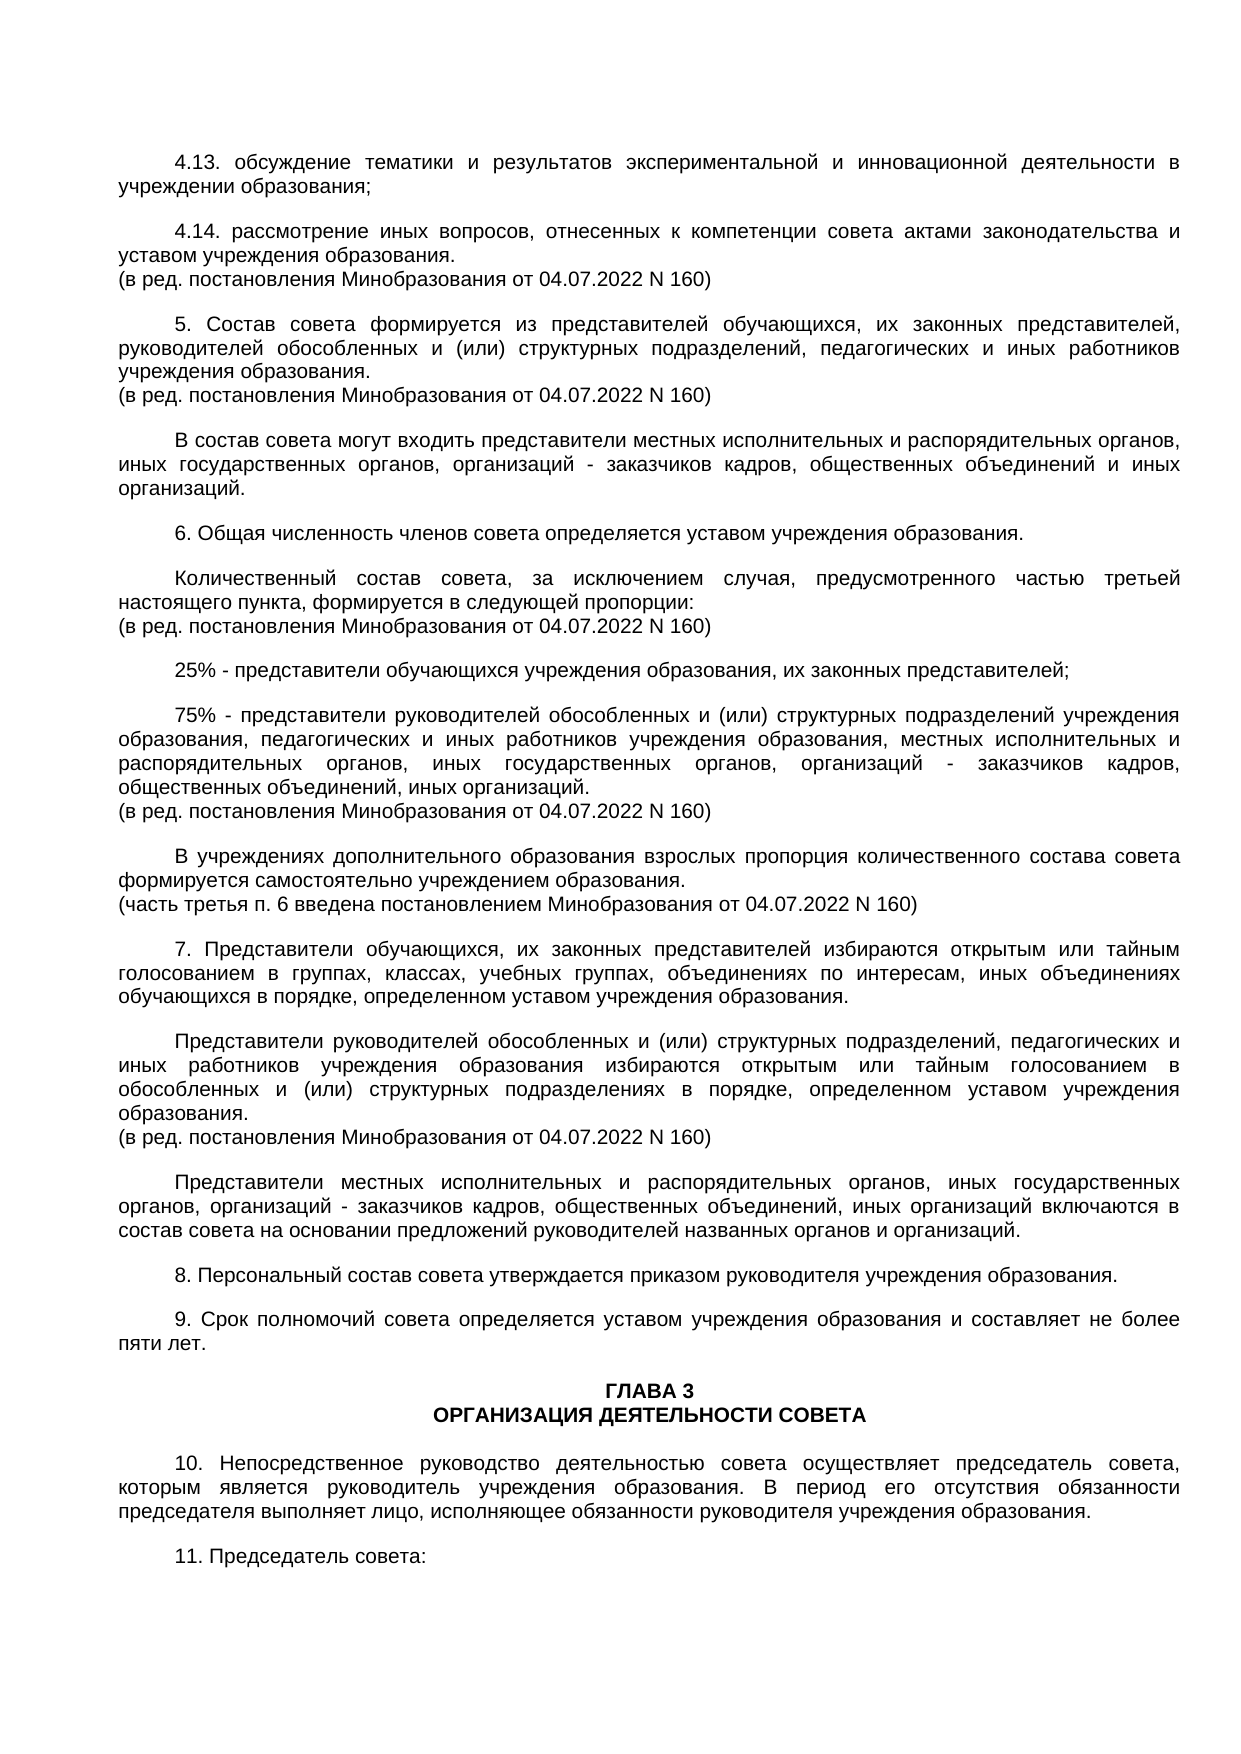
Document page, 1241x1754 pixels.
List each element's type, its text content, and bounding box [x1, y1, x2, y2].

text (в ред. постановления Минобразования от 04.07.2022 N 160) [118, 267, 1181, 291]
text (в ред. постановления Минобразования от 04.07.2022 N 160) [118, 613, 1181, 637]
text Представители местных исполнительных и распорядительных органов, иных государственных органов, организаций - заказчиков кадров, общественных объединений, иных организаций включаются в состав совета на основании предложений руководителей названных органов и организаций. [118, 1170, 1181, 1242]
text 4.13. обсуждение тематики и результатов экспериментальной и инновационной деятельности в учреждении образования; [118, 150, 1181, 198]
text 11. Председатель совета: [118, 1544, 1181, 1568]
text 4.14. рассмотрение иных вопросов, отнесенных к компетенции совета актами законодательства и уставом учреждения образования. [118, 219, 1181, 267]
text (в ред. постановления Минобразования от 04.07.2022 N 160) [118, 1125, 1181, 1149]
text 25% - представители обучающихся учреждения образования, их законных представителей; [118, 658, 1181, 682]
text 7. Представители обучающихся, их законных представителей избираются открытым или тайным голосованием в группах, классах, учебных группах, объединениях по интересам, иных объединениях обучающихся в порядке, определенном уставом учреждения образования. [118, 936, 1181, 1008]
text 9. Срок полномочий совета определяется уставом учреждения образования и составляет не более пяти лет. [118, 1307, 1181, 1355]
text В учреждениях дополнительного образования взрослых пропорция количественного состава совета формируется самостоятельно учреждением образования. [118, 844, 1181, 892]
text 10. Непосредственное руководство деятельностью совета осуществляет председатель совета, которым является руководитель учреждения образования. В период его отсутствия обязанности председателя выполняет лицо, исполняющее обязанности руководителя учреждения образования. [118, 1451, 1181, 1523]
text (в ред. постановления Минобразования от 04.07.2022 N 160) [118, 799, 1181, 823]
text 75% - представители руководителей обособленных и (или) структурных подразделений учреждения образования, педагогических и иных работников учреждения образования, местных исполнительных и распорядительных органов, иных государственных органов, организаций - заказчиков кадров, общественных объединений, иных организаций. [118, 703, 1181, 799]
text ОРГАНИЗАЦИЯ ДЕЯТЕЛЬНОСТИ СОВЕТА [118, 1403, 1181, 1427]
text (в ред. постановления Минобразования от 04.07.2022 N 160) [118, 383, 1181, 407]
text (часть третья п. 6 введена постановлением Минобразования от 04.07.2022 N 160) [118, 892, 1181, 916]
text 6. Общая численность членов совета определяется уставом учреждения образования. [118, 521, 1181, 545]
text В состав совета могут входить представители местных исполнительных и распорядительных органов, иных государственных органов, организаций - заказчиков кадров, общественных объединений и иных организаций. [118, 428, 1181, 500]
text Представители руководителей обособленных и (или) структурных подразделений, педагогических и иных работников учреждения образования избираются открытым или тайным голосованием в обособленных и (или) структурных подразделениях в порядке, определенном уставом учреждения образования. [118, 1029, 1181, 1125]
text 5. Состав совета формируется из представителей обучающихся, их законных представителей, руководителей обособленных и (или) структурных подразделений, педагогических и иных работников учреждения образования. [118, 311, 1181, 383]
text 8. Персональный состав совета утверждается приказом руководителя учреждения образования. [118, 1262, 1181, 1286]
text Количественный состав совета, за исключением случая, предусмотренного частью третьей настоящего пункта, формируется в следующей пропорции: [118, 566, 1181, 613]
text ГЛАВА 3 [118, 1379, 1181, 1403]
